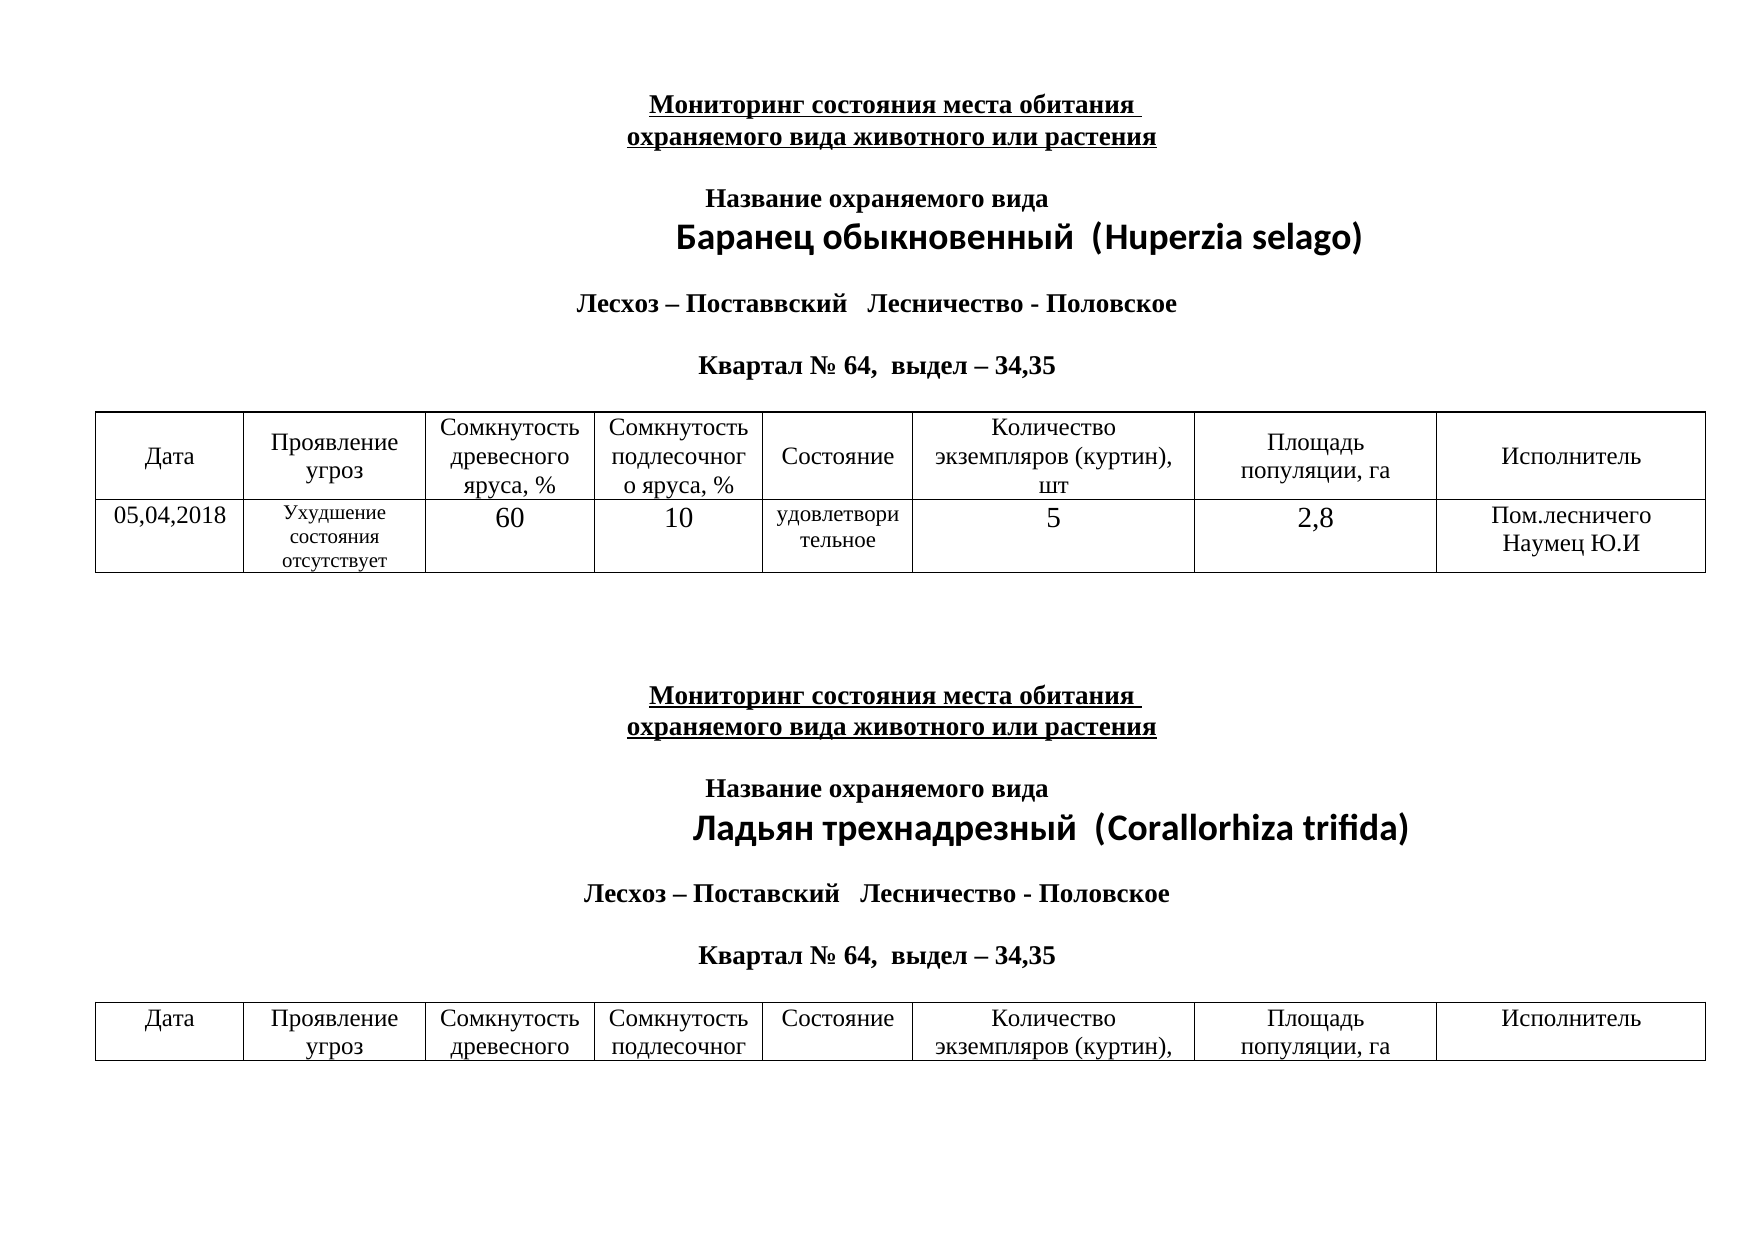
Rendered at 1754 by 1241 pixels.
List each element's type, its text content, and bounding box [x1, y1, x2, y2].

text Квартал № 64, выдел – 34,35 [118, 939, 1636, 971]
table_cell 60 [426, 500, 594, 572]
table_cell 05,04,2018 [96, 500, 243, 572]
table_header Состояние [763, 413, 912, 499]
text Мониторинг состояния места обитания [148, 89, 1636, 120]
text Мониторинг состояния места обитания [148, 679, 1636, 710]
table_cell 5 [913, 500, 1194, 572]
table_cell 2,8 [1195, 500, 1436, 572]
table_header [913, 1003, 1194, 1060]
text Лесхоз – Поставвский Лесничество - Половское [118, 287, 1636, 318]
text Квартал № 64, выдел – 34,35 [118, 349, 1636, 380]
table_cell удовлетворительное [763, 500, 912, 572]
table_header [426, 1003, 594, 1060]
table_header Проявление угроз [244, 413, 425, 499]
text Название охраняемого вида [118, 772, 1636, 803]
table_header Площадь популяции, га [1195, 413, 1436, 499]
text Баранец обыкновенный (Huperzia selago) [118, 213, 1636, 259]
table_header Исполнитель [1437, 1003, 1705, 1060]
table_header Дата [96, 1003, 243, 1060]
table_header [1195, 1003, 1436, 1060]
table_cell Ухудшение состояния отсутствует [244, 500, 425, 572]
text Ладьян трехнадрезный (Corallorhiza trifida) [118, 803, 1636, 849]
text Лесхоз – Поставский Лесничество - Половское [118, 877, 1636, 908]
text Название охраняемого вида [118, 182, 1636, 213]
table_header Дата [96, 413, 243, 499]
table_header Проявление угроз [244, 1003, 425, 1060]
table_cell Пом.лесничего Наумец Ю.И [1437, 500, 1705, 572]
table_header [595, 1003, 762, 1060]
table_header Состояние [763, 1003, 912, 1060]
text охраняемого вида животного или растения [148, 710, 1636, 741]
table_header Сомкнутость подлесочного яруса, % [595, 413, 762, 499]
table_header Сомкнутость древесного яруса, % [426, 413, 594, 499]
table_header Количество экземпляров (куртин), шт [913, 413, 1194, 499]
table_cell 10 [595, 500, 762, 572]
table_header Исполнитель [1437, 413, 1705, 499]
text охраняемого вида животного или растения [148, 120, 1636, 151]
